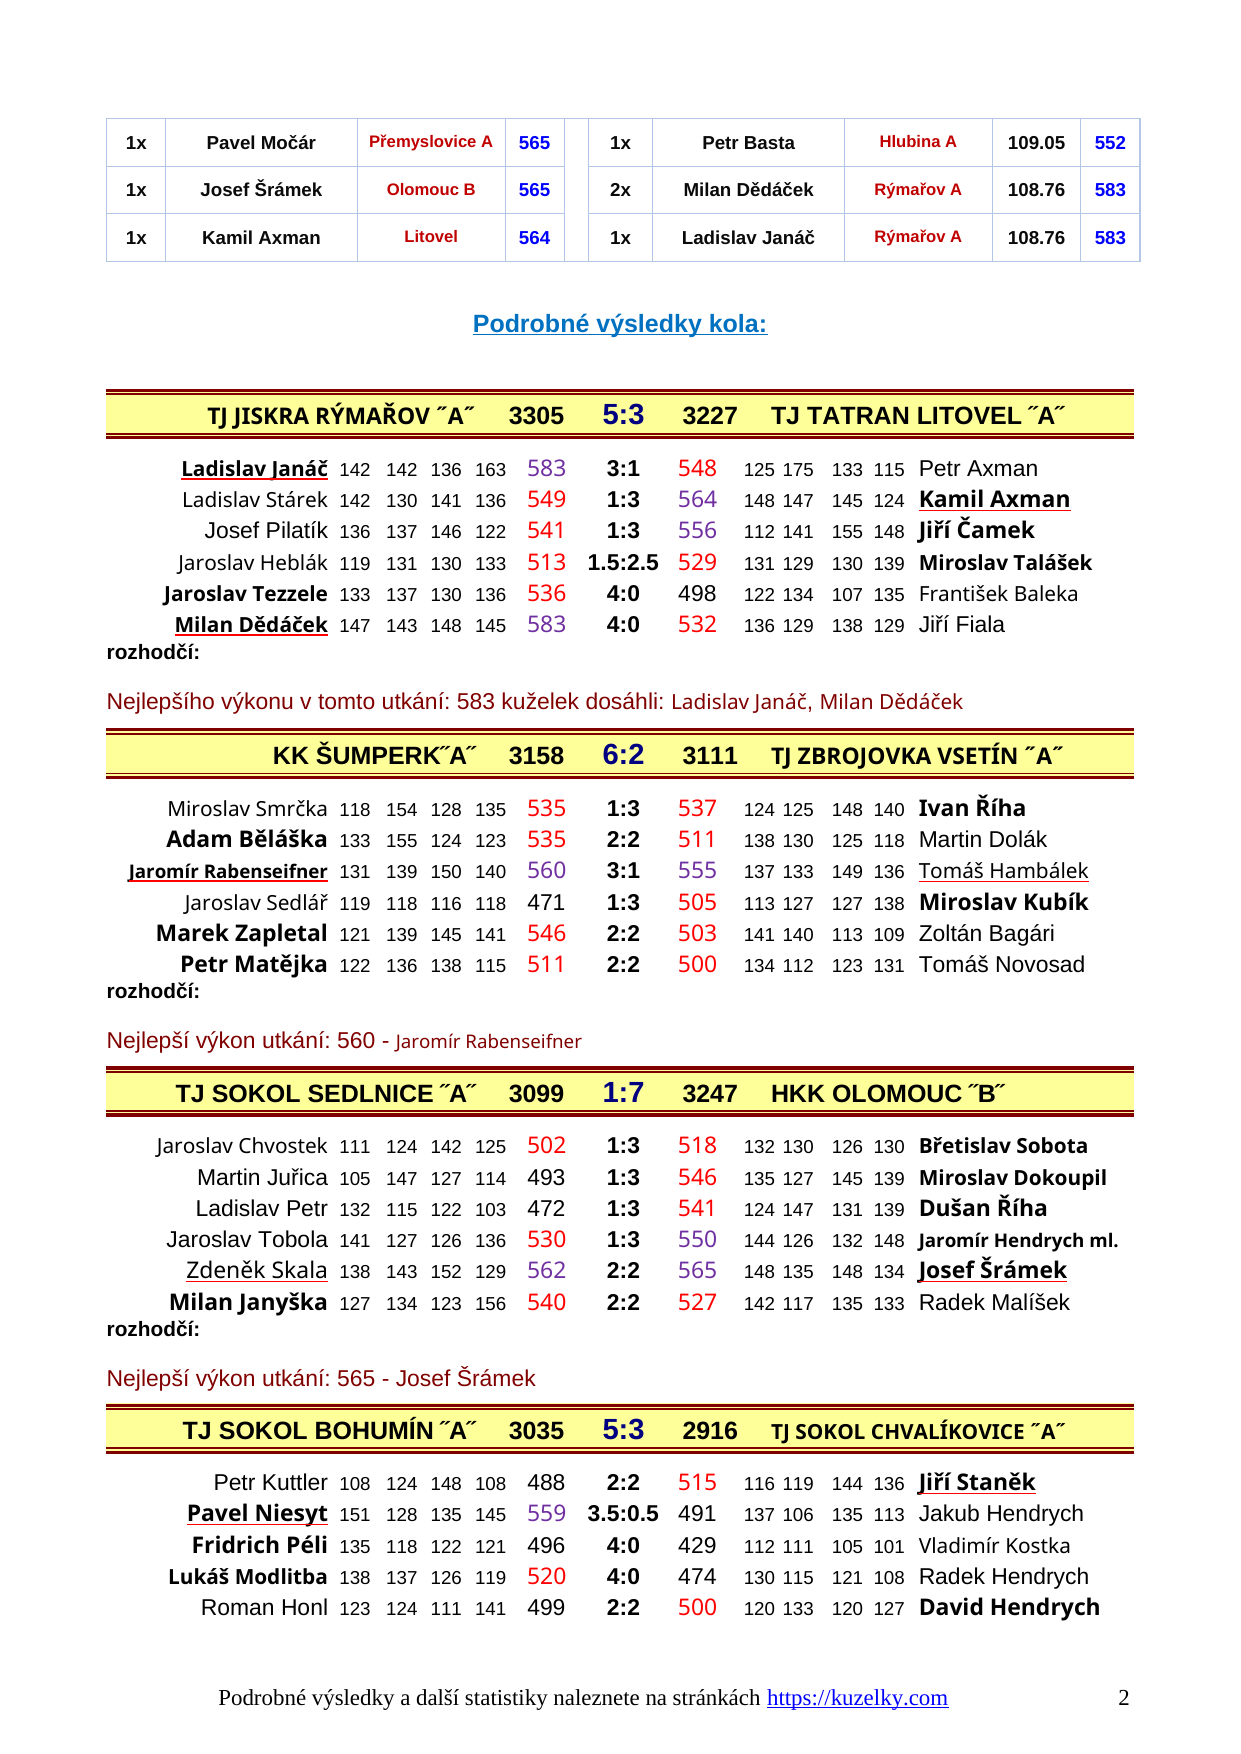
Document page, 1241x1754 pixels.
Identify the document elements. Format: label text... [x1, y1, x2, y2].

text Podrobné výsledky kola: [94, 308, 1145, 337]
table_cell Petr Basta [653, 119, 844, 166]
text Nejlepší výkon utkání: 560 - Jaromír Rabenseifner [106, 1027, 1134, 1054]
text Jaroslav Tobola 141 127 126 136 530 1:3 550 144 126 132 148 Jaromír Hendrych ml. [106, 1223, 1134, 1254]
text KK Šumperk˝A˝ 3158 6:2 3111 TJ Zbrojovka Vsetín ˝A˝ [106, 735, 1134, 773]
table_cell Ladislav Janáč [653, 214, 844, 261]
text Josef Pilatík 136 137 146 122 541 1:3 556 112 141 155 148 Jiří Čamek [106, 514, 1134, 546]
table_cell Hlubina A [845, 119, 992, 166]
text Ladislav Janáč 142 142 136 163 583 3:1 548 125 175 133 115 Petr Axman [106, 452, 1134, 483]
table_cell 565 [506, 167, 564, 213]
table_cell 1x [589, 214, 652, 261]
table_cell 109.05 [993, 119, 1080, 166]
text Roman Honl 123 124 111 141 499 2:2 500 120 133 120 127 David Hendrych [106, 1591, 1134, 1622]
table_cell 583 [1081, 214, 1139, 261]
table_cell 564 [506, 214, 564, 261]
text Fridrich Péli 135 118 122 121 496 4:0 429 112 111 105 101 Vladimír Kostka [106, 1529, 1134, 1560]
text Miroslav Smrčka 118 154 128 135 535 1:3 537 124 125 148 140 Ivan Říha [106, 792, 1134, 823]
text Adam Běláška 133 155 124 123 535 2:2 511 138 130 125 118 Martin Dolák [106, 823, 1134, 854]
text TJ Sokol Bohumín ˝A˝ 3035 5:3 2916 TJ Sokol Chvalíkovice ˝A˝ [106, 1410, 1134, 1447]
table_cell 552 [1081, 119, 1139, 166]
text Zdeněk Skala 138 143 152 129 562 2:2 565 148 135 148 134 Josef Šrámek [106, 1254, 1134, 1285]
table_cell Josef Šrámek [166, 167, 357, 213]
table_cell Rýmařov A [845, 214, 992, 261]
text Jaroslav Heblák 119 131 130 133 513 1.5:2.5 529 131 129 130 139 Miroslav Talášek [106, 546, 1134, 577]
text Jaroslav Chvostek 111 124 142 125 502 1:3 518 132 130 126 130 Břetislav Sobota [106, 1129, 1134, 1160]
table_cell Olomouc B [358, 167, 505, 213]
text Lukáš Modlitba 138 137 126 119 520 4:0 474 130 115 121 108 Radek Hendrych [106, 1560, 1134, 1591]
table_cell 583 [1081, 167, 1139, 213]
table_cell 108.76 [993, 167, 1080, 213]
text Jaroslav Sedlář 119 118 116 118 471 1:3 505 113 127 127 138 Miroslav Kubík [106, 885, 1134, 917]
text rozhodčí: [106, 979, 1134, 1003]
text Jaromír Rabenseifner 131 139 150 140 560 3:1 555 137 133 149 136 Tomáš Hambálek [106, 854, 1134, 885]
text Pavel Niesyt 151 128 135 145 559 3.5:0.5 491 137 106 135 113 Jakub Hendrych [106, 1497, 1134, 1529]
table_cell 1x [107, 214, 165, 261]
text Nejlepšího výkonu v tomto utkání: 583 kuželek dosáhli: Ladislav Janáč, Milan Dědáček [106, 687, 1134, 716]
table_cell 565 [506, 119, 564, 166]
table_cell Přemyslovice A [358, 119, 505, 166]
table_cell 1x [589, 119, 652, 166]
table_cell Rýmařov A [845, 167, 992, 213]
text Ladislav Petr 132 115 122 103 472 1:3 541 124 147 131 139 Dušan Říha [106, 1192, 1134, 1223]
table_cell 2x [589, 167, 652, 213]
text TJ Sokol Sedlnice ˝A˝ 3099 1:7 3247 HKK Olomouc ˝B˝ [106, 1073, 1134, 1110]
text TJ Jiskra Rýmařov ˝A˝ 3305 5:3 3227 TJ Tatran Litovel ˝A˝ [106, 395, 1134, 433]
text Nejlepší výkon utkání: 565 - Josef Šrámek [106, 1364, 1134, 1391]
text Petr Kuttler 108 124 148 108 488 2:2 515 116 119 144 136 Jiří Staněk [106, 1466, 1134, 1497]
table_cell Litovel [358, 214, 505, 261]
text rozhodčí: [106, 639, 1134, 663]
text Milan Dědáček 147 143 148 145 583 4:0 532 136 129 138 129 Jiří Fiala [106, 608, 1134, 639]
text Martin Juřica 105 147 127 114 493 1:3 546 135 127 145 139 Miroslav Dokoupil [106, 1160, 1134, 1192]
text Marek Zapletal 121 139 145 141 546 2:2 503 141 140 113 109 Zoltán Bagári [106, 917, 1134, 948]
text Jaroslav Tezzele 133 137 130 136 536 4:0 498 122 134 107 135 František Baleka [106, 577, 1134, 608]
table_cell Kamil Axman [166, 214, 357, 261]
table_cell 108.76 [993, 214, 1080, 261]
table_cell Pavel Močár [166, 119, 357, 166]
text Milan Janyška 127 134 123 156 540 2:2 527 142 117 135 133 Radek Malíšek [106, 1285, 1134, 1317]
table_cell 1x [107, 119, 165, 166]
table_cell Milan Dědáček [653, 167, 844, 213]
text Petr Matějka 122 136 138 115 511 2:2 500 134 112 123 131 Tomáš Novosad [106, 948, 1134, 979]
text rozhodčí: [106, 1317, 1134, 1341]
table_cell 1x [107, 167, 165, 213]
text Ladislav Stárek 142 130 141 136 549 1:3 564 148 147 145 124 Kamil Axman [106, 483, 1134, 514]
